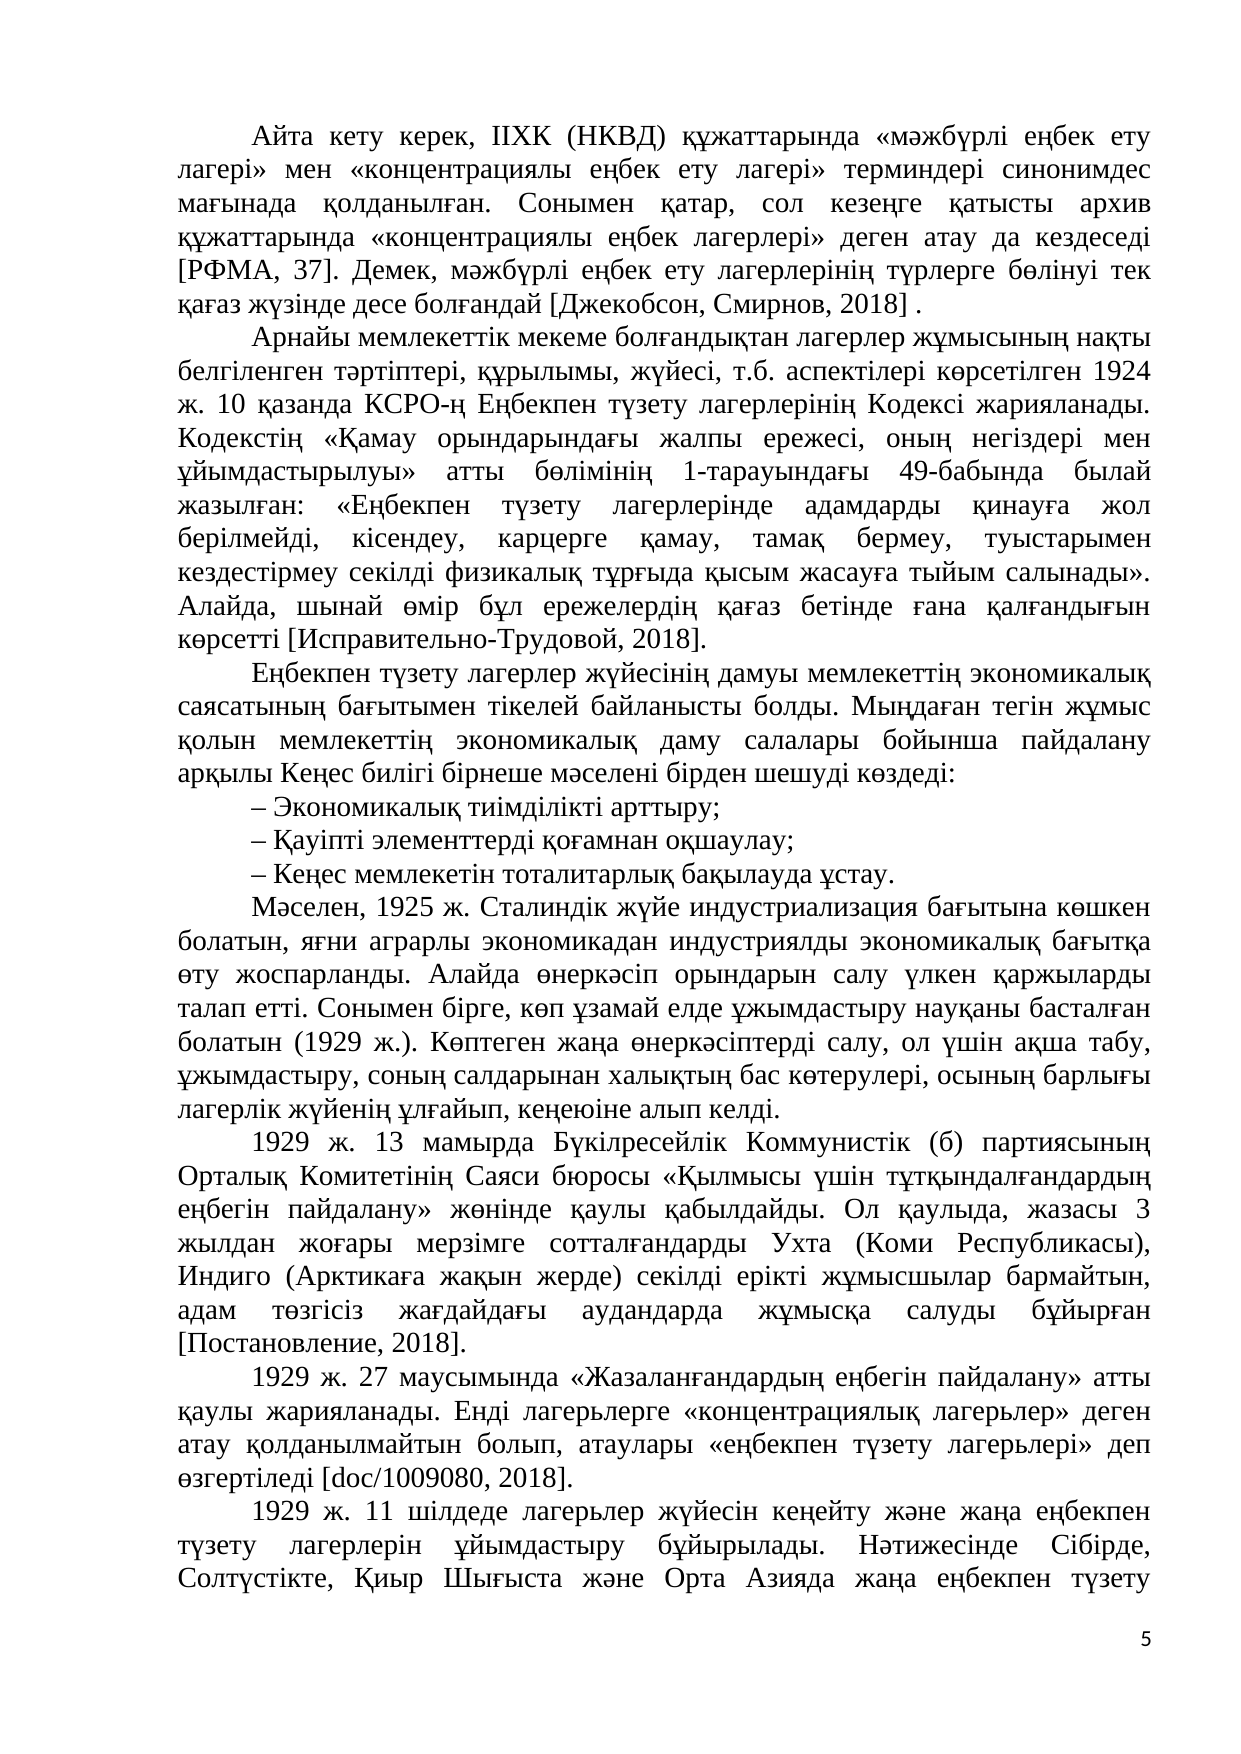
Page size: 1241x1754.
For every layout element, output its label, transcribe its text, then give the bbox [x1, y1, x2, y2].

text – Қауіпті элементтерді қоғамнан оқшаулау; [177, 822, 1152, 856]
text – Кеңес мемлекетін тоталитарлық бақылауда ұстау. [177, 856, 1152, 889]
text 1929 ж. 13 мамырда Бүкілресейлік Коммунистік (б) партиясының Орталық Комитетінің Саяси бюросы «Қылмысы үшін тұтқындалғандардың еңбегін пайдалану» жөнінде қаулы қабылдайды. Ол қаулыда, жазасы 3 жылдан жоғары мерзімге сотталғандарды Ухта (Коми Республикасы), Индиго (Арктикаға жақын жерде) секілді ерікті жұмысшылар бармайтын, адам төзгісіз жағдайдағы аудандарда жұмысқа салуды бұйырған [Постановление, 2018]. [177, 1124, 1152, 1359]
text Мәселен, 1925 ж. Сталиндік жүйе индустриализация бағытына көшкен болатын, яғни аграрлы экономикадан индустриялды экономикалық бағытқа өту жоспарланды. Алайда өнеркәсіп орындарын салу үлкен қаржыларды талап етті. Сонымен бірге, көп ұзамай елде ұжымдастыру науқаны басталған болатын (1929 ж.). Көптеген жаңа өнеркәсіптерді салу, ол үшін ақша табу, ұжымдастыру, соның салдарынан халықтың бас көтерулері, осының барлығы лагерлік жүйенің ұлғайып, кеңеюіне алып келді. [177, 889, 1152, 1124]
text Еңбекпен түзету лагерлер жүйесінің дамуы мемлекеттің экономикалық саясатының бағытымен тікелей байланысты болды. Мыңдаған тегін жұмыс қолын мемлекеттің экономикалық даму салалары бойынша пайдалану арқылы Кеңес билігі бірнеше мәселені бірден шешуді көздеді: [177, 655, 1152, 789]
text Арнайы мемлекеттік мекеме болғандықтан лагерлер жұмысының нақты белгіленген тәртіптері, құрылымы, жүйесі, т.б. аспектілері көрсетілген 1924 ж. 10 қазанда КСРО-ң Еңбекпен түзету лагерлерінің Кодексі жарияланады. Кодекстің «Қамау орындарындағы жалпы ережесі, оның негіздері мен ұйымдастырылуы» атты бөлімінің 1-тарауындағы 49-бабында былай жазылған: «Еңбекпен түзету лагерлерінде адамдарды қинауға жол берілмейді, кісендеу, карцерге қамау, тамақ бермеу, туыстарымен кездестірмеу секілді физикалық тұрғыда қысым жасауға тыйым салынады». Алайда, шынай өмір бұл ережелердің қағаз бетінде ғана қалғандығын көрсетті [Исправительно-Трудовой, 2018]. [177, 319, 1152, 655]
text Айта кету керек, ІІХК (НКВД) құжаттарында «мәжбүрлі еңбек ету лагері» мен «концентрациялы еңбек ету лагері» терминдері синонимдес мағынада қолданылған. Сонымен қатар, сол кезеңге қатысты архив құжаттарында «концентрациялы еңбек лагерлері» деген атау да кездеседі [РФМА, 37]. Демек, мәжбүрлі еңбек ету лагерлерінің түрлерге бөлінуі тек қағаз жүзінде десе болғандай [Джекобсон, Смирнов, 2018] . [177, 118, 1152, 319]
text 1929 ж. 27 маусымында «Жазаланғандардың еңбегін пайдалану» атты қаулы жарияланады. Енді лагерьлерге «концентрациялық лагерьлер» деген атау қолданылмайтын болып, атаулары «еңбекпен түзету лагерьлері» деп өзгертіледі [doc/1009080, 2018]. [177, 1359, 1152, 1493]
text – Экономикалық тиімділікті арттыру; [177, 789, 1152, 822]
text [177, 1493, 1152, 1594]
